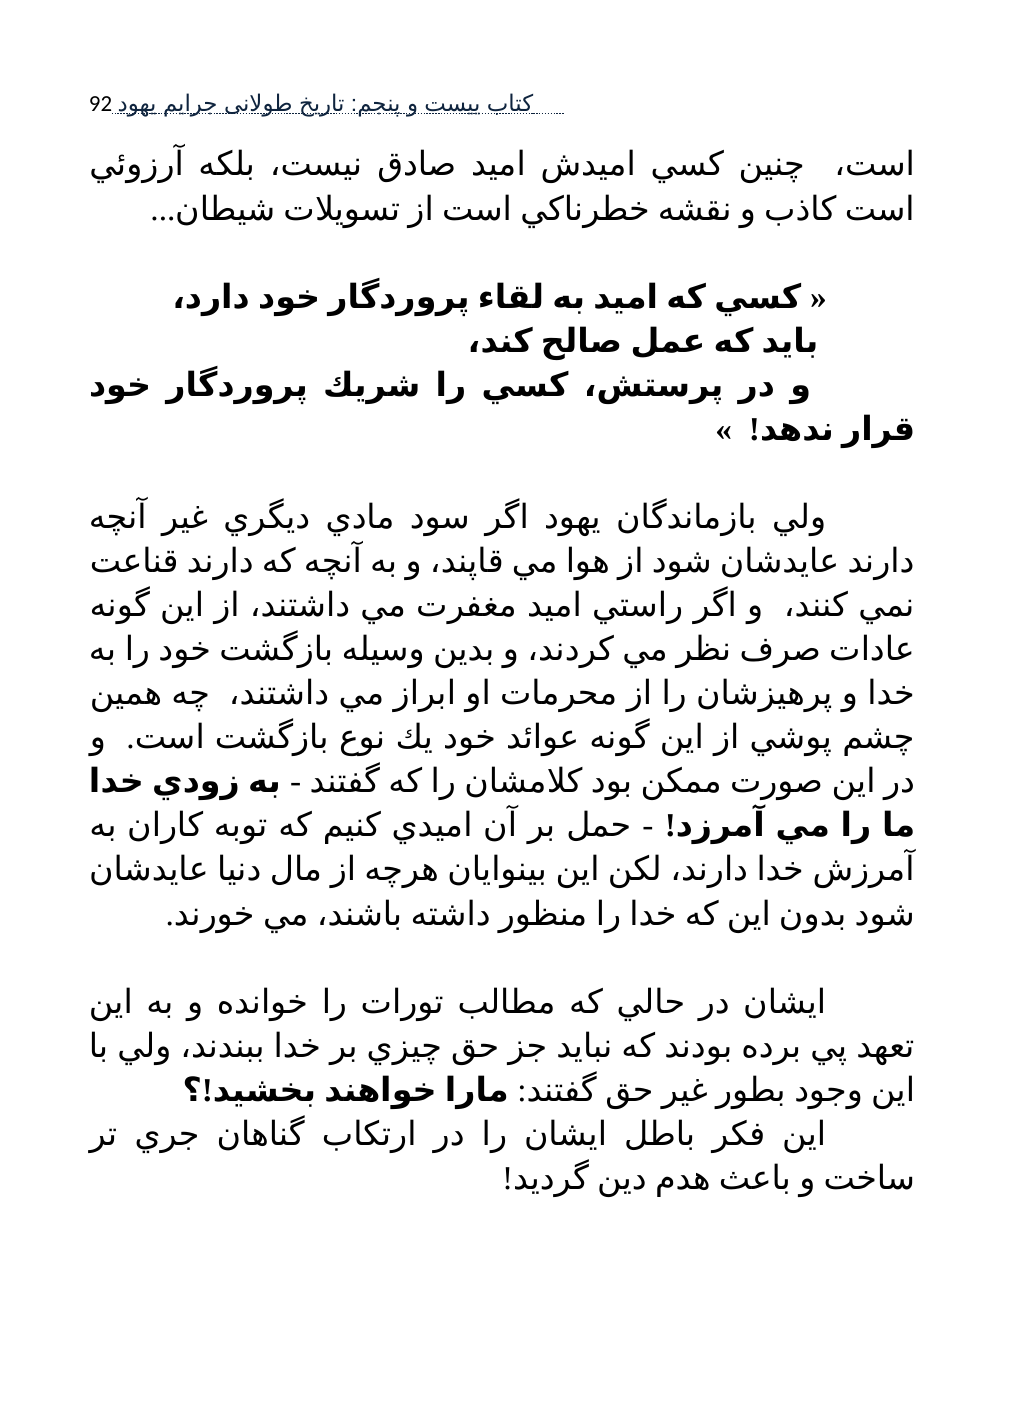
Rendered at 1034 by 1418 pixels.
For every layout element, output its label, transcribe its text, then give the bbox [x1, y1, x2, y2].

text اين فكر باطل ايشان را در ارتكاب گناهان جري تر ساخت و باعث هدم دين گرديد! [89, 1114, 915, 1196]
text و در پرستش، كسي را شريك پروردگار خود قرار ندهد! » [89, 365, 915, 447]
text ايشان در حالي كه مطالب تورات را خوانده و به اين تعهد پي برده بودند كه نبايد جز حق چيزي بر خدا ببندند، ولي با اين وجود بطور غير حق گفتند: مارا خواهند بخشيد!؟ [89, 982, 915, 1108]
text بايد كه عمل صالح كند، [89, 321, 915, 359]
text « كسي كه اميد به لقاء پروردگار خود دارد، [89, 277, 915, 315]
text ولي بازماندگان يهود اگر سود مادي ديگري غير آنچه دارند عايدشان شود از هوا مي قاپند، و به آنچه كه دارند قناعت نمي كنند، و اگر راستي اميد مغفرت مي داشتند، از اين گونه عادات صرف نظر مي كردند، و بدين وسيله بازگشت خود را به خدا و پرهيزشان را از محرمات او ابراز مي داشتند، چه همين چشم پوشي از اين گونه عوائد خود يك نوع بازگشت است. و در اين صورت ممكن بود كلامشان را كه گفتند - به زودي خدا ما را مي آمرزد! - حمل بر آن اميدي كنيم كه توبه كاران به آمرزش خدا دارند، لكن اين بينوايان هرچه از مال دنيا عايدشان شود بدون اين كه خدا را منظور داشته باشند، مي خورند. [89, 497, 915, 932]
